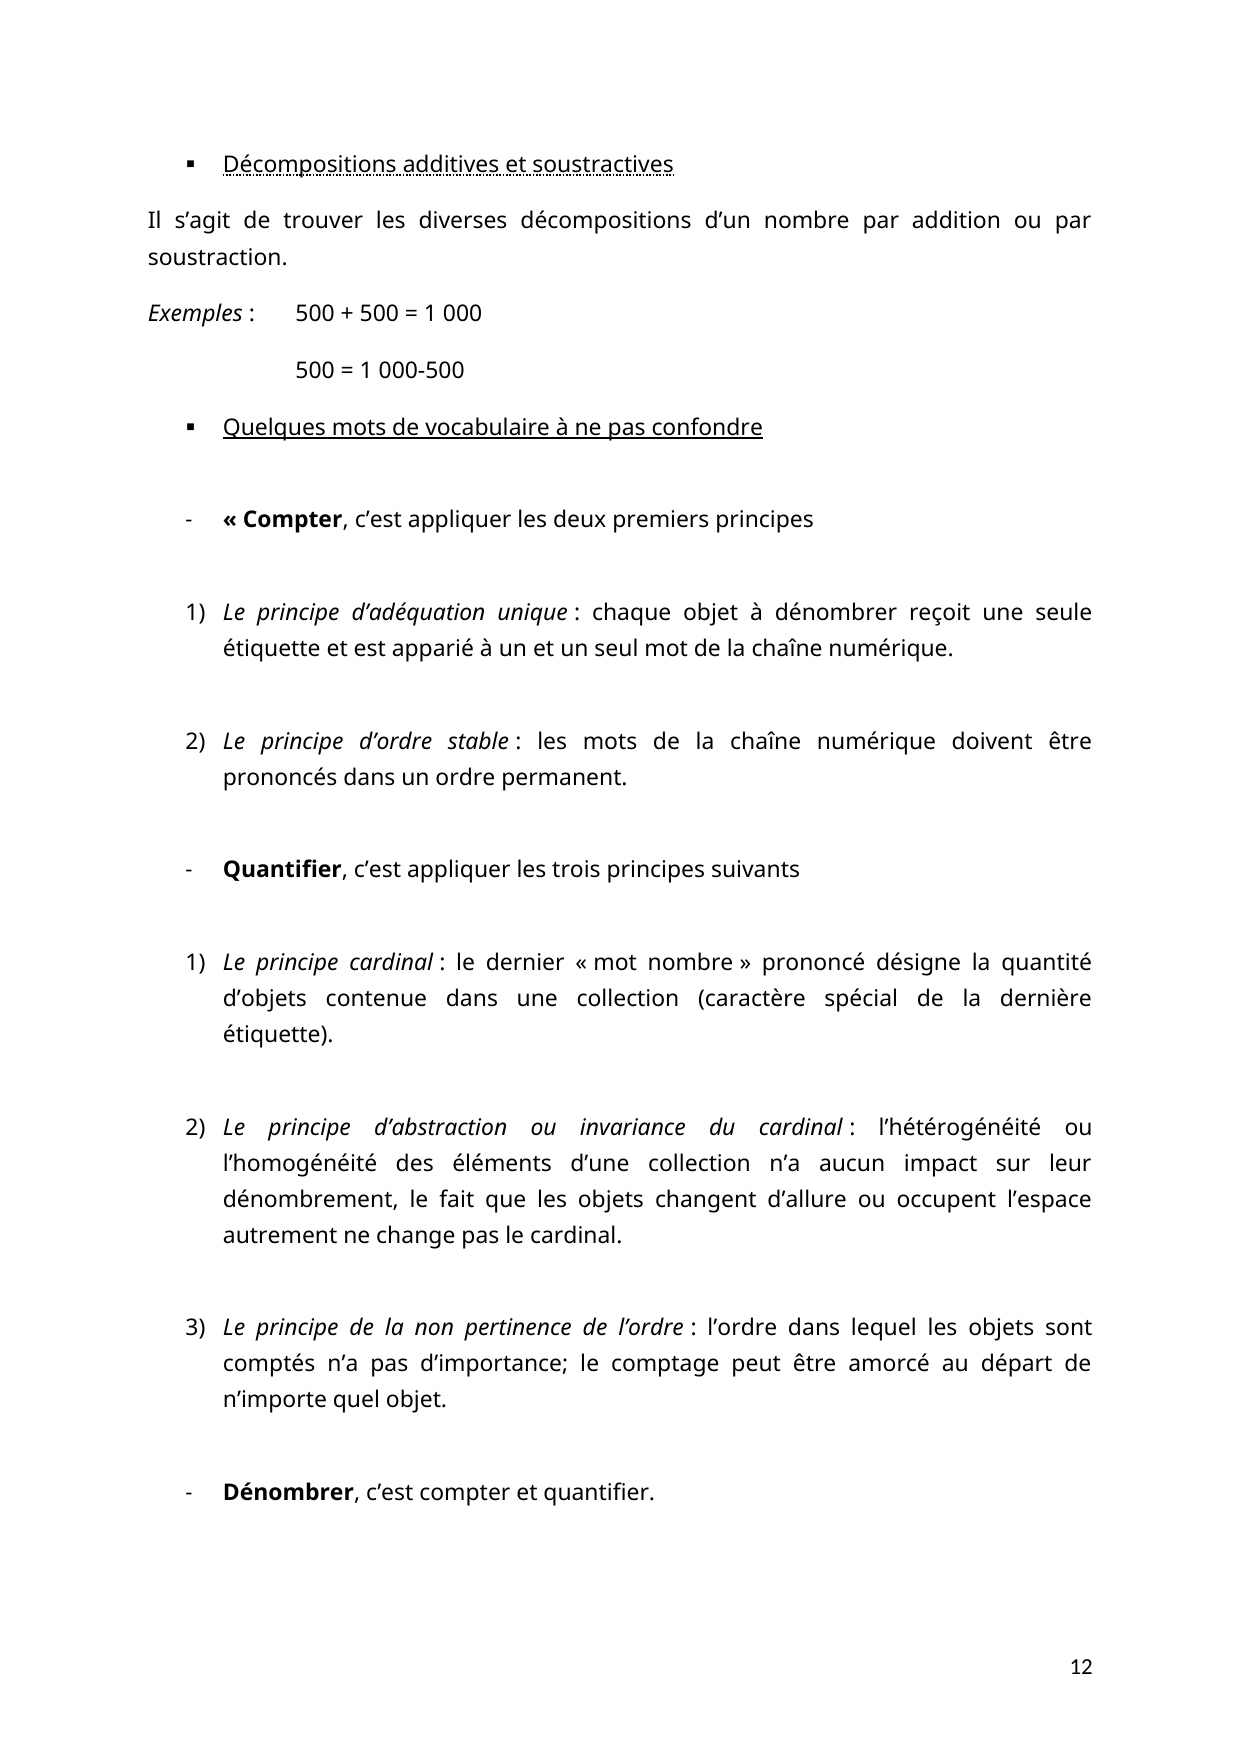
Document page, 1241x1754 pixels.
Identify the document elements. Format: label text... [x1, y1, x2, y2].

list Le principe d’adéquation unique : chaque objet à dénombrer reçoit une seule étiquette et est apparié à un et un seul mot de la chaîne numérique. [185, 596, 1092, 663]
list Le principe de la non pertinence de l’ordre : l’ordre dans lequel les objets sont comptés n’a pas d’importance; le comptage peut être amorcé au départ de n’importe quel objet. [185, 1311, 1092, 1414]
list Quelques mots de vocabulaire à ne pas confondre [185, 411, 1092, 442]
text 500 = 1 000-500 [148, 354, 1092, 385]
list Le principe cardinal : le dernier « mot nombre » prononcé désigne la quantité d’objets contenue dans une collection (caractère spécial de la dernière étiquette). [185, 946, 1092, 1049]
text Exemples : 500 + 500 = 1 000 [148, 297, 1092, 328]
list Quantifier, c’est appliquer les trois principes suivants [185, 853, 1092, 885]
list Le principe d’ordre stable : les mots de la chaîne numérique doivent être prononcés dans un ordre permanent. [185, 725, 1092, 792]
list Décompositions additives et soustractives [185, 148, 1092, 179]
list Dénombrer, c’est compter et quantifier. [185, 1476, 1092, 1507]
text Il s’agit de trouver les diverses décompositions d’un nombre par addition ou par soustraction. [148, 204, 1092, 272]
list « Compter, c’est appliquer les deux premiers principes [185, 503, 1092, 535]
list Le principe d’abstraction ou invariance du cardinal : l’hétérogénéité ou l’homogénéité des éléments d’une collection n’a aucun impact sur leur dénombrement, le fait que les objets changent d’allure ou occupent l’espace autrement ne change pas le cardinal. [185, 1111, 1092, 1250]
